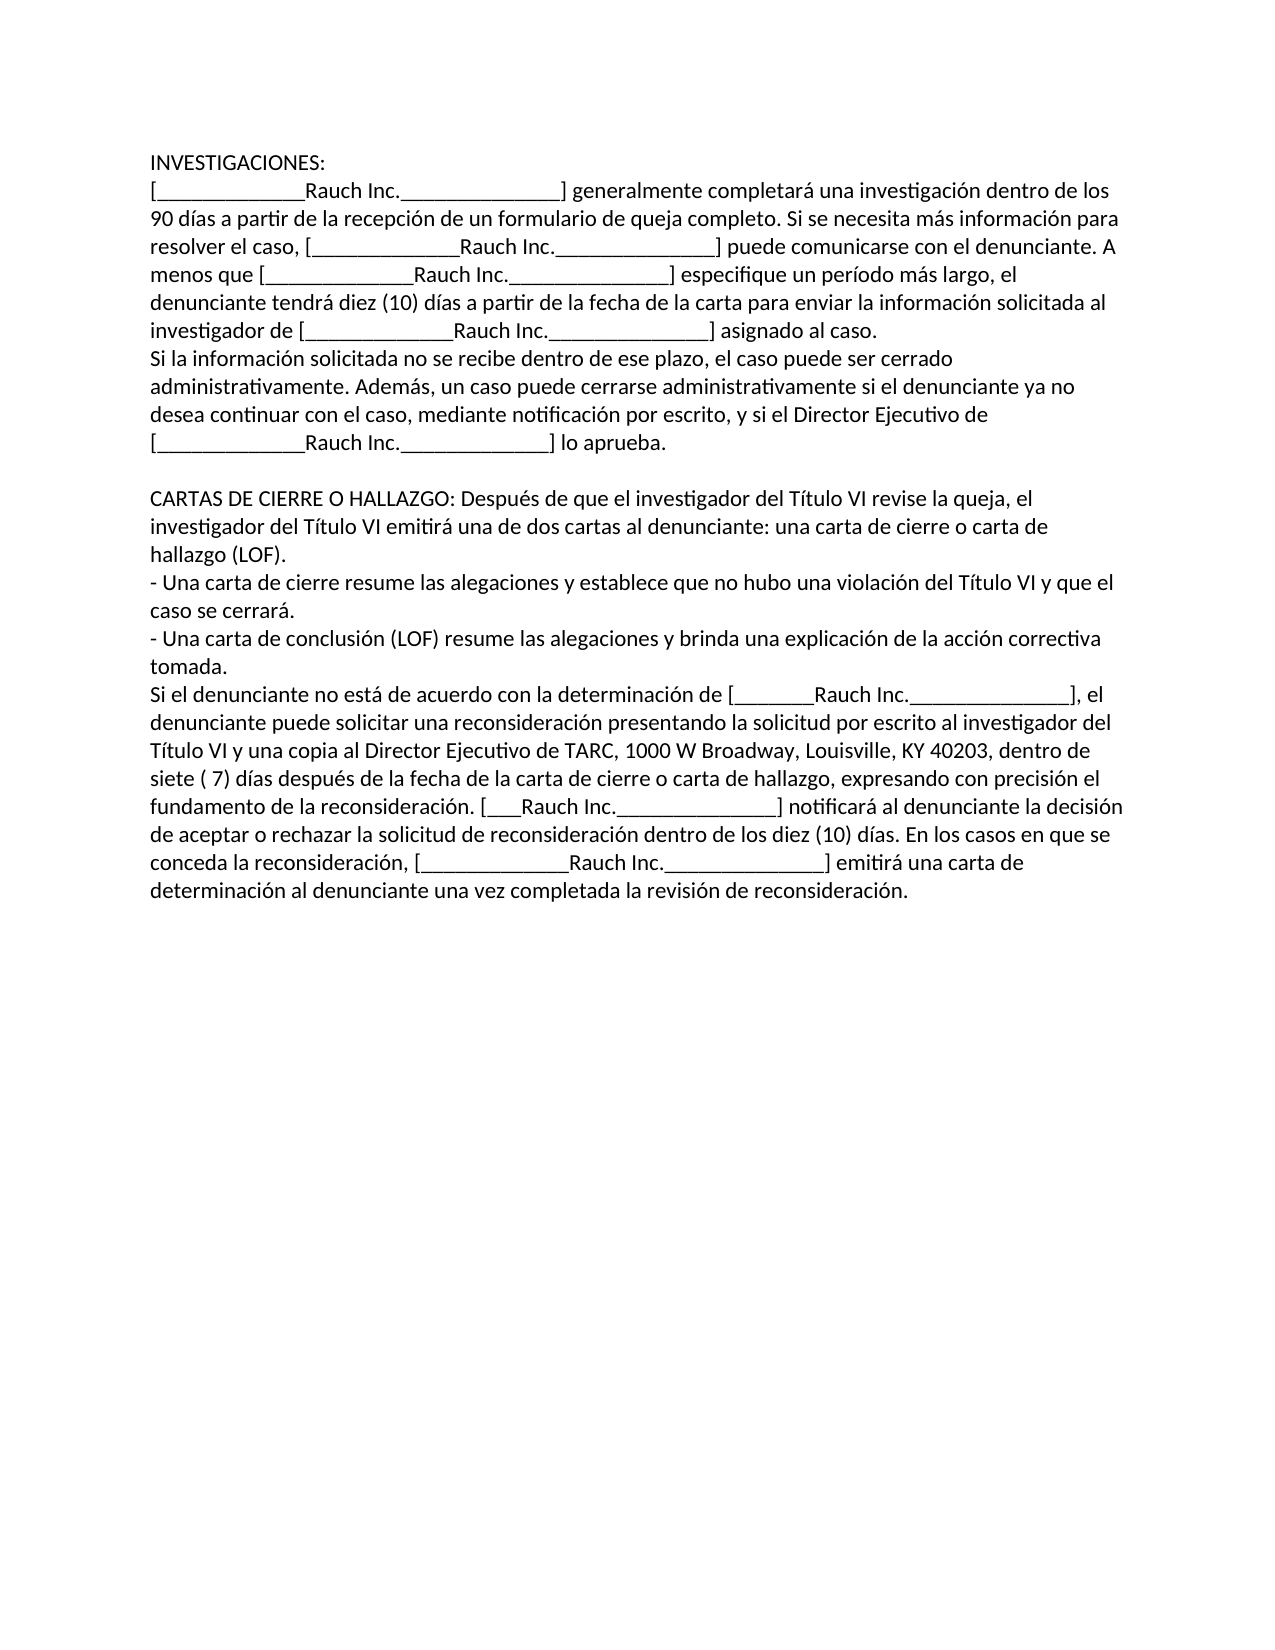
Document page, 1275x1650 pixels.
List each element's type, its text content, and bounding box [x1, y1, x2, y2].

text - Una carta de conclusión (LOF) resume las alegaciones y brinda una explicación de la acción correctiva tomada. [150, 624, 1125, 680]
text Si el denunciante no está de acuerdo con la determinación de [_______Rauch Inc.______________], el denunciante puede solicitar una reconsideración presentando la solicitud por escrito al investigador del Título VI y una copia al Director Ejecutivo de TARC, 1000 W Broadway, Louisville, KY 40203, dentro de siete ( 7) días después de la fecha de la carta de cierre o carta de hallazgo, expresando con precisión el fundamento de la reconsideración. [___Rauch Inc.______________] notificará al denunciante la decisión de aceptar o rechazar la solicitud de reconsideración dentro de los diez (10) días. En los casos en que se conceda la reconsideración, [_____________Rauch Inc.______________] emitirá una carta de determinación al denunciante una vez completada la revisión de reconsideración. [150, 680, 1125, 904]
text - Una carta de cierre resume las alegaciones y establece que no hubo una violación del Título VI y que el caso se cerrará. [150, 568, 1125, 624]
text [_____________Rauch Inc.______________] generalmente completará una investigación dentro de los 90 días a partir de la recepción de un formulario de queja completo. Si se necesita más información para resolver el caso, [_____________Rauch Inc.______________] puede comunicarse con el denunciante. A menos que [_____________Rauch Inc.______________] especifique un período más largo, el denunciante tendrá diez (10) días a partir de la fecha de la carta para enviar la información solicitada al investigador de [_____________Rauch Inc.______________] asignado al caso. [150, 176, 1125, 344]
text Si la información solicitada no se recibe dentro de ese plazo, el caso puede ser cerrado administrativamente. Además, un caso puede cerrarse administrativamente si el denunciante ya no desea continuar con el caso, mediante notificación por escrito, y si el Director Ejecutivo de [_____________Rauch Inc._____________] lo aprueba. [150, 344, 1125, 456]
text CARTAS DE CIERRE O HALLAZGO: Después de que el investigador del Título VI revise la queja, el investigador del Título VI emitirá una de dos cartas al denunciante: una carta de cierre o carta de hallazgo (LOF). [150, 484, 1125, 568]
text INVESTIGACIONES: [150, 148, 1125, 176]
